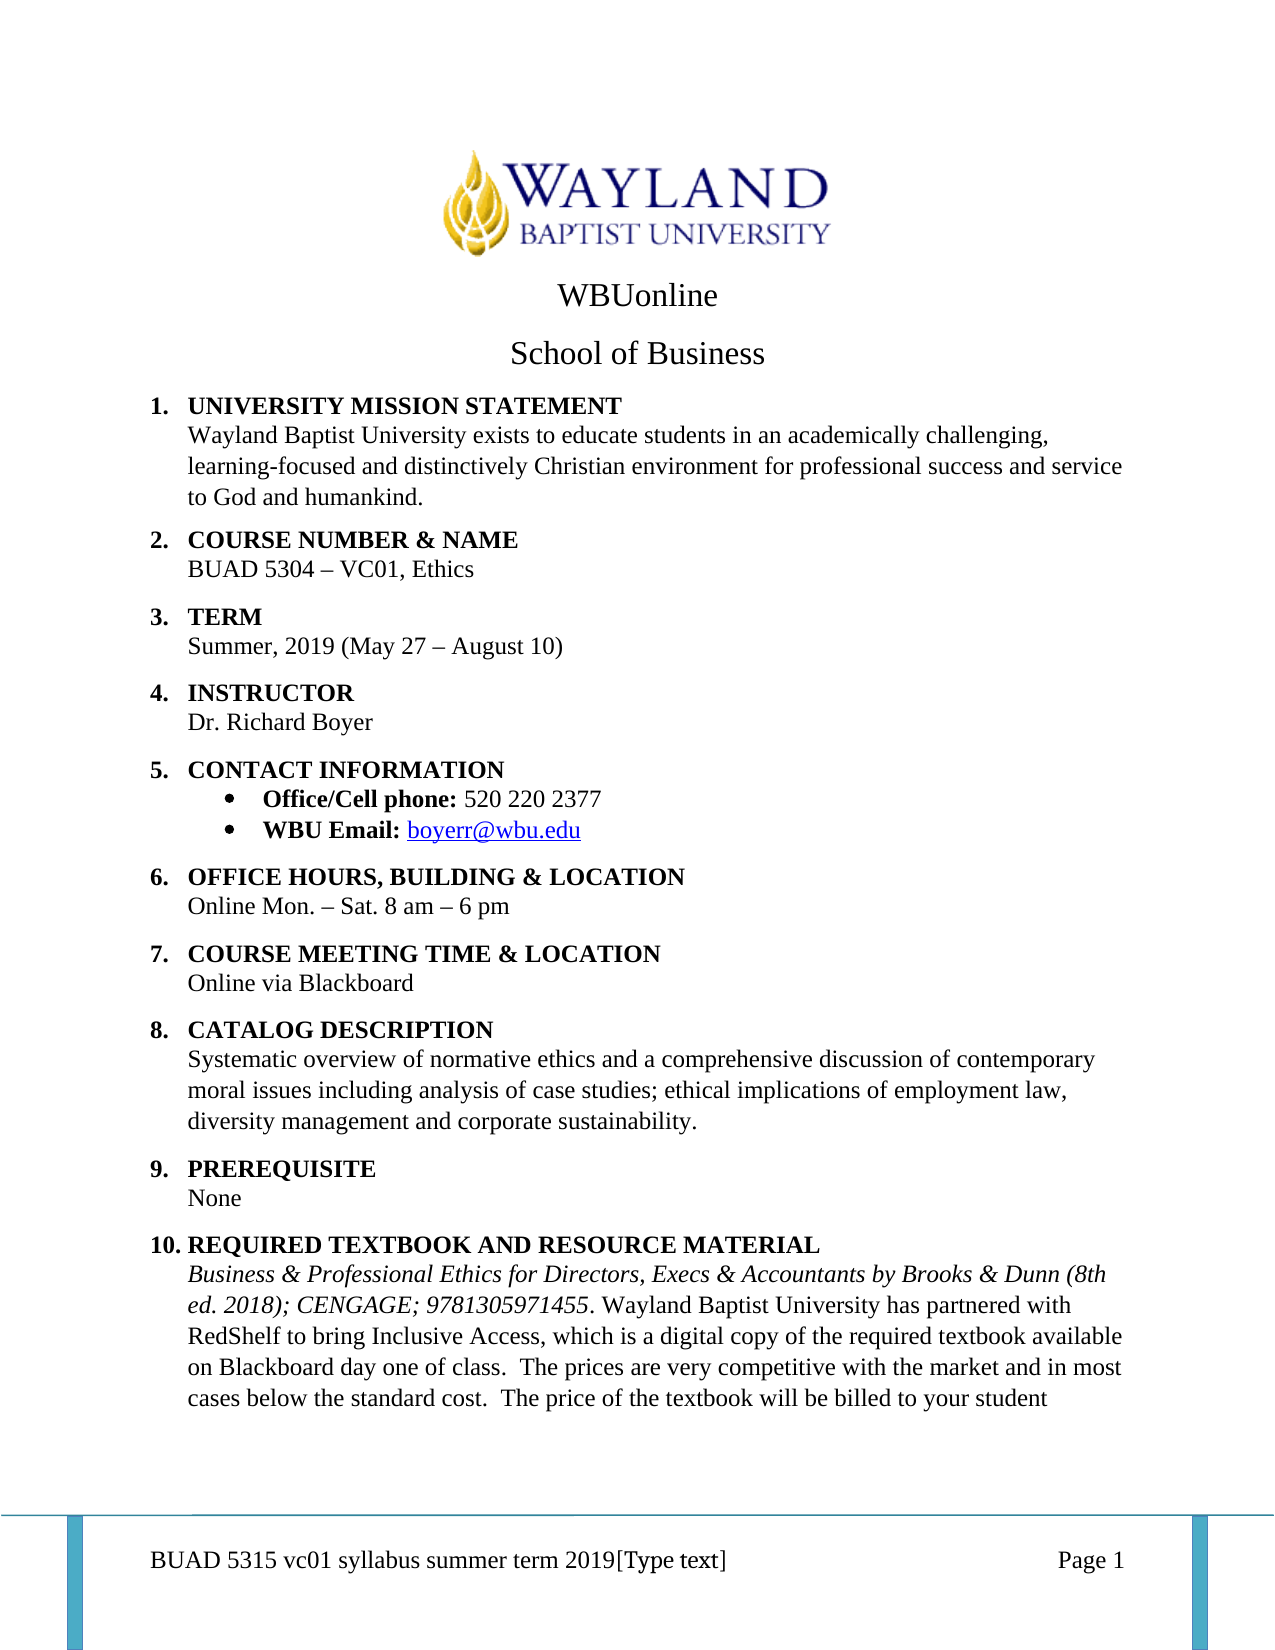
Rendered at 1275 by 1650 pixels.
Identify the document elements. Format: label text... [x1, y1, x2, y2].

picture [442, 150, 833, 257]
text Online via Blackboard [187, 968, 1125, 996]
subtitle TERM [150, 602, 1125, 631]
subtitle CATALOG DESCRIPTION [150, 1015, 1125, 1044]
text School of Business [150, 333, 1125, 372]
subtitle CONTACT INFORMATION [150, 755, 1125, 784]
text WBUonline [150, 275, 1125, 313]
list WBU Email: boyerr@wbu.edu [225, 815, 1125, 843]
list Office/Cell phone: 520 220 2377 [225, 784, 1125, 812]
text Dr. Richard Boyer [187, 707, 1125, 736]
text Wayland Baptist University exists to educate students in an academically challenging, learning-focused and distinctively Christian environment for professional success and service to God and humankind. [187, 420, 1125, 511]
subtitle COURSE NUMBER & NAME [150, 526, 1125, 554]
subtitle COURSE MEETING TIME & LOCATION [150, 939, 1125, 968]
subtitle REQUIRED TEXTBOOK AND RESOURCE MATERIAL [150, 1230, 1125, 1259]
subtitle PREREQUISITE [150, 1154, 1125, 1183]
subtitle OFFICE HOURS, BUILDING & LOCATION [150, 862, 1125, 891]
text Business & Professional Ethics for Directors, Execs & Accountants by Brooks & Dunn (8th ed. 2018); CENGAGE; 9781305971455. Wayland Baptist University has partnered with RedShelf to bring Inclusive Access, which is a digital copy of the required textbook available on Blackboard day one of class. The prices are very competitive with the market and in most cases below the standard cost. The price of the textbook will be billed to your student [187, 1259, 1125, 1412]
text Systematic overview of normative ethics and a comprehensive discussion of contemporary moral issues including analysis of case studies; ethical implications of employment law, diversity management and corporate sustainability. [187, 1044, 1125, 1135]
text None [187, 1183, 1125, 1211]
text Online Mon. – Sat. 8 am – 6 pm [187, 891, 1125, 920]
subtitle INSTRUCTOR [150, 678, 1125, 707]
subtitle UNIVERSITY MISSION STATEMENT [150, 391, 1125, 420]
text BUAD 5304 – VC01, Ethics [187, 554, 1125, 583]
text Summer, 2019 (May 27 – August 10) [187, 631, 1125, 659]
